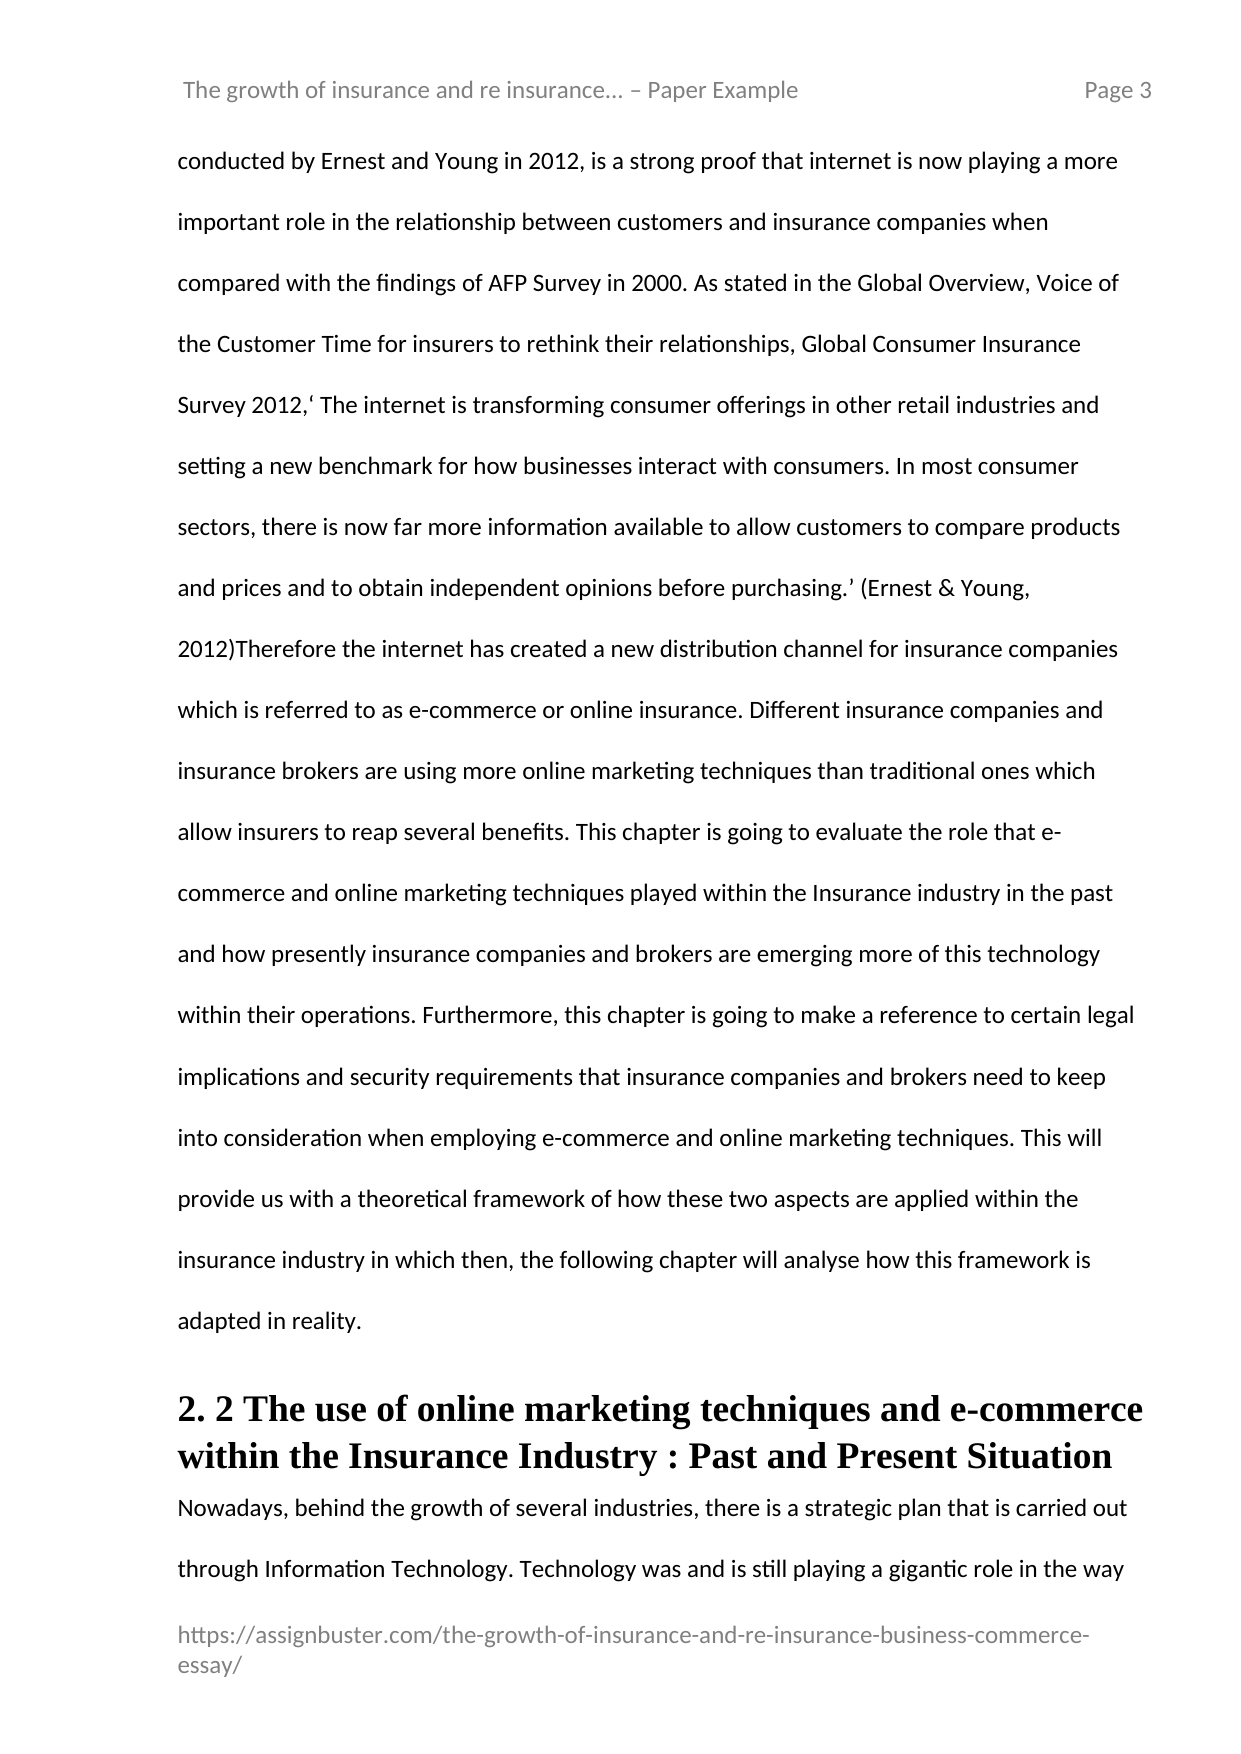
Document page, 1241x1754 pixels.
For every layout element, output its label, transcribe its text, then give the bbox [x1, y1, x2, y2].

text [177, 145, 1152, 1335]
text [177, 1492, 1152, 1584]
subtitle 2. 2 The use of online marketing techniques and e-commerce within the Insurance Industry : Past and Present Situation [177, 1387, 1152, 1476]
